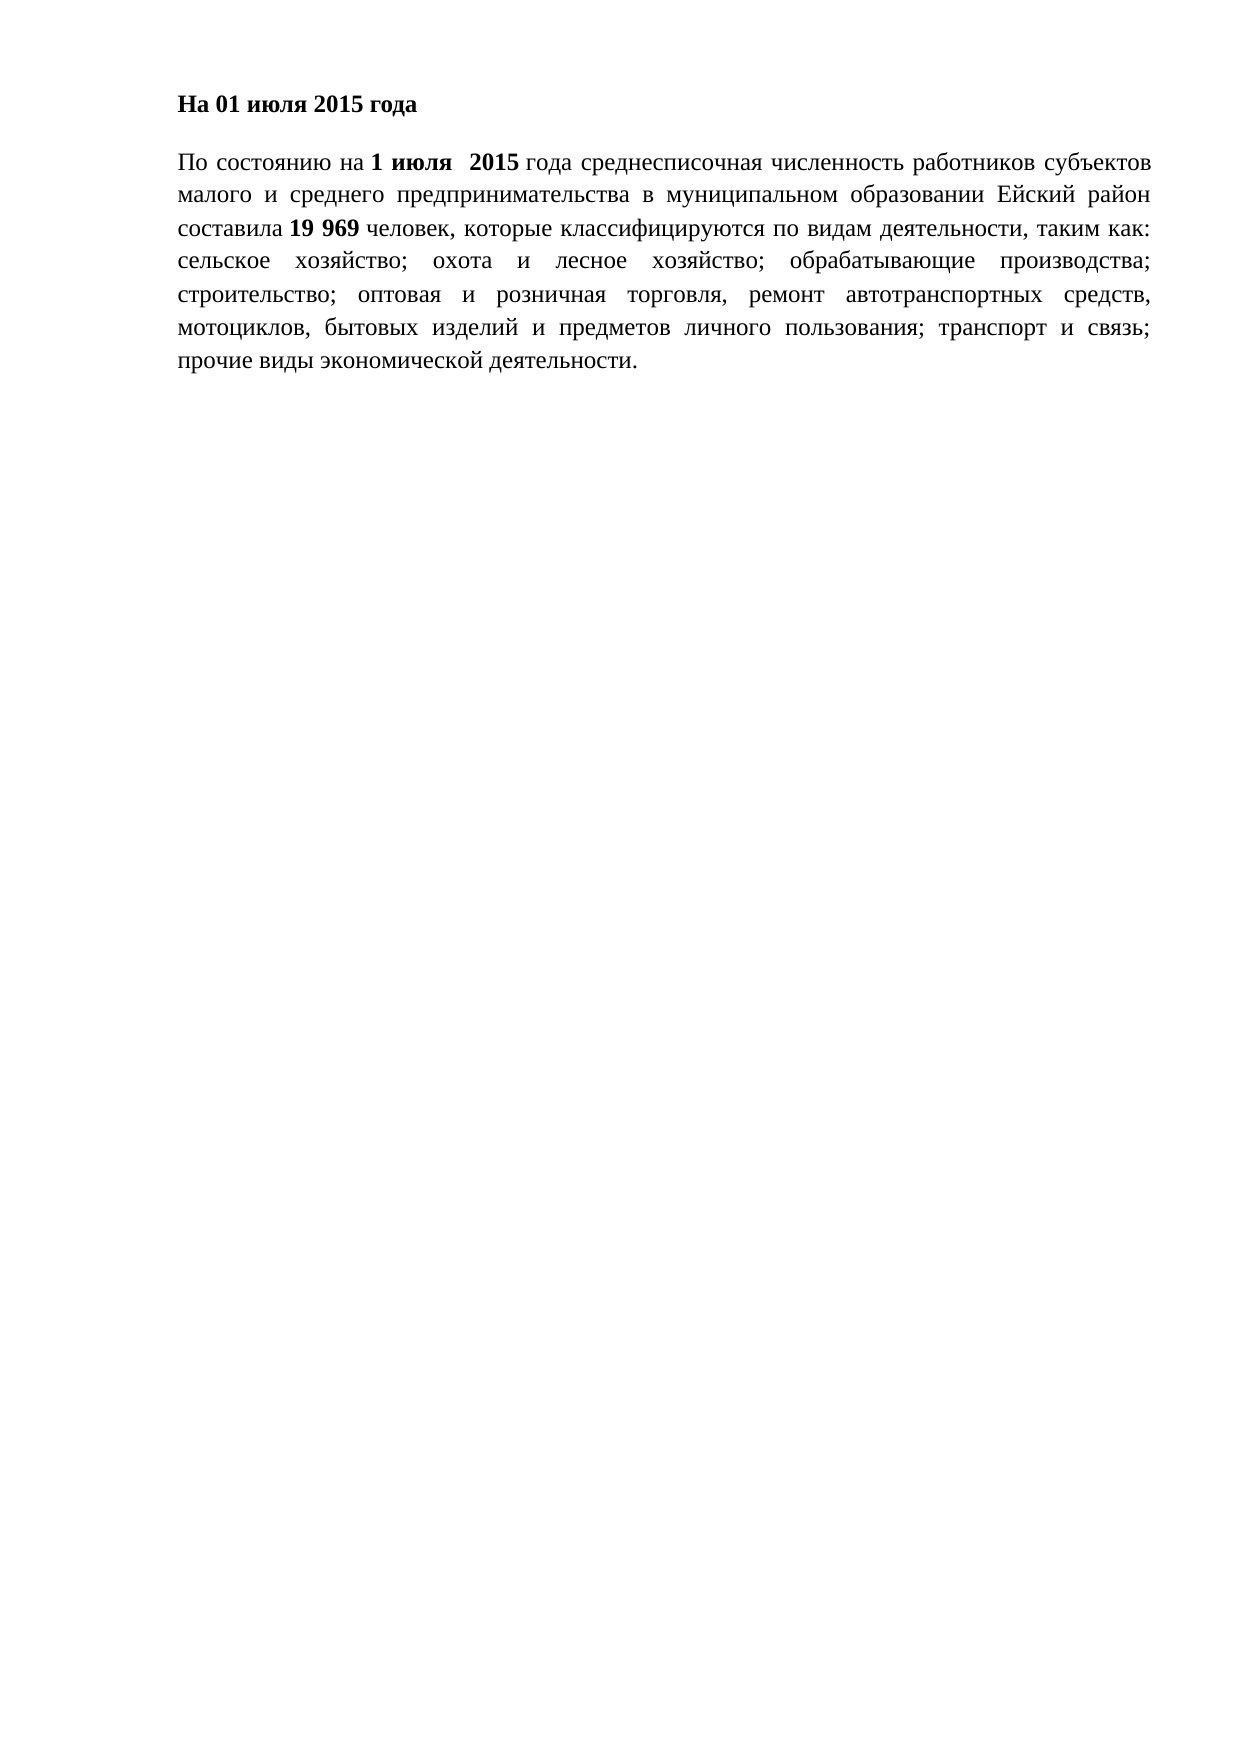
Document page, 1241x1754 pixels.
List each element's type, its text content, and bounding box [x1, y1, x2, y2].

text По состоянию на 1 июля 2015 года среднесписочная численность работников субъектов малого и среднего предпринимательства в муниципальном образовании Ейский район составила 19 969 человек, которые классифицируются по видам деятельности, таким как: сельское хозяйство; охота и лесное хозяйство; обрабатывающие производства; строительство; оптовая и розничная торговля, ремонт автотранспортных средств, мотоциклов, бытовых изделий и предметов личного пользования; транспорт и связь; прочие виды экономической деятельности. [177, 147, 1152, 373]
text На 01 июля 2015 года [177, 89, 1152, 117]
